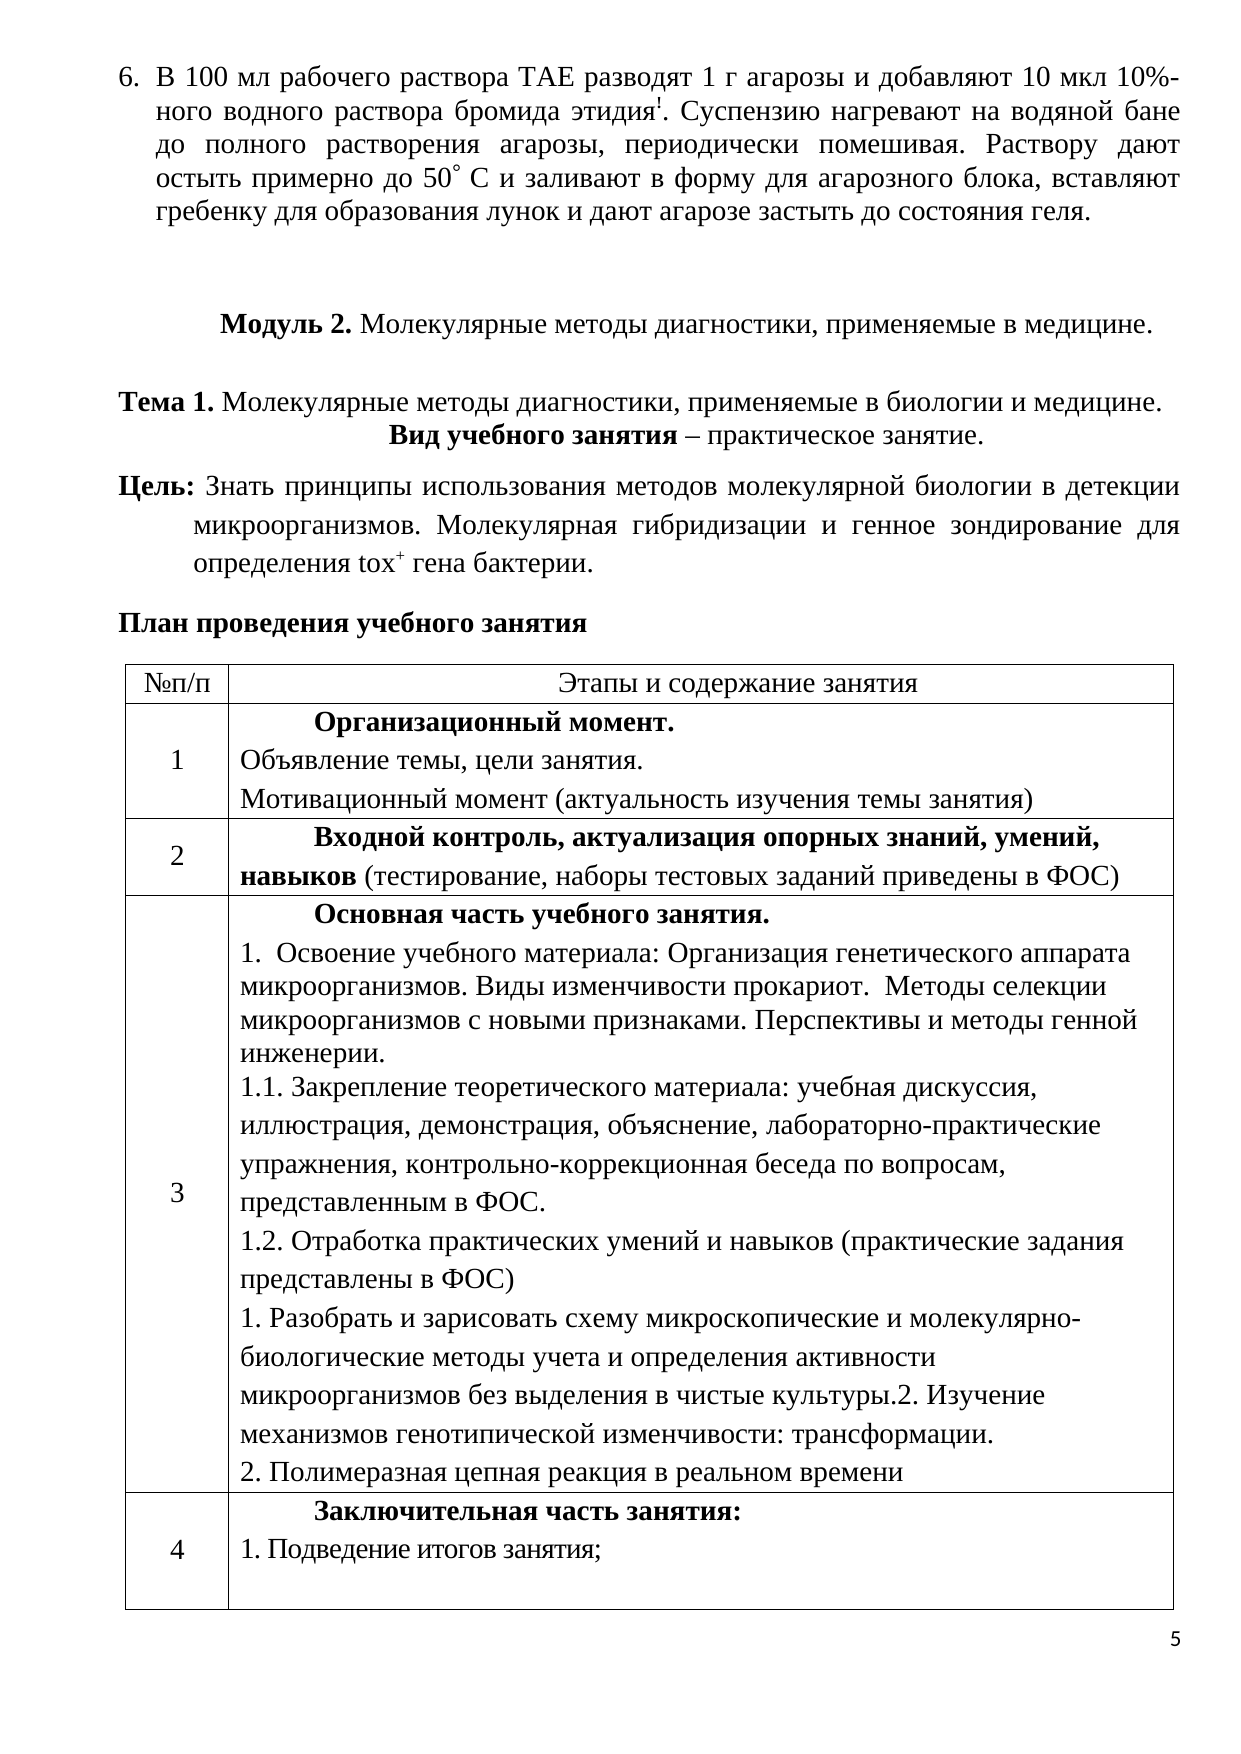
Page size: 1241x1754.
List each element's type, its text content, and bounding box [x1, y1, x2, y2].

text Тема 1. Молекулярные методы диагностики, применяемые в биологии и медицине. [118, 384, 1181, 417]
list В 100 мл рабочего раствора ТАЕ разводят агарозы и добавляют 10 мкл 10%-ного водного раствора бромида этидия!. Суспензию нагревают на водяной бане до полного растворения агарозы, периодически помешивая. Раствору дают остыть примерно до 50 С и заливают в форму для агарозного блока, вставляют гребенку для образования лунок и дают агарозе застыть до состояния геля. [118, 59, 1181, 227]
text Модуль 2. Молекулярные методы диагностики, применяемые в медицине. [118, 307, 1181, 340]
text Вид учебного занятия – практическое занятие. [118, 417, 1181, 451]
text План проведения учебного занятия [118, 605, 1181, 638]
table_cell Основная часть учебного занятия. 1. Освоение учебного материала: Организация генетического аппарата микроорганизмов. Виды изменчивости прокариот. Методы селекции микроорганизмов с новыми признаками. Перспективы и методы генной инженерии. 1.1. Закрепление теоретического материала: учебная дискуссия, иллюстрация, демонстрация, объяснение, лабораторно-практические упражнения, контрольно-коррекционная беседа по вопросам, представленным в ФОС. 1.2. Отработка практических умений и навыков (практические задания представлены в ФОС) 1. Разобрать и зарисовать схему микроскопические и молекулярно-биологические методы учета и определения активности микроорганизмов без выделения в чистые культуры.2. Изучение механизмов генотипической изменчивости: трансформации. 2. Полимеразная цепная реакция в реальном времени [229, 896, 1173, 1492]
table_cell Организационный момент. Объявление темы, цели занятия. Мотивационный момент (актуальность изучения темы занятия) [229, 704, 1173, 818]
table_cell 3 [126, 896, 228, 1492]
table_cell Заключительная часть занятия: 1. Подведение итогов занятия; [229, 1493, 1173, 1608]
table_header №п/п [126, 665, 228, 703]
table_header Этапы и содержание занятия [229, 665, 1173, 703]
table_cell Входной контроль, актуализация опорных знаний, умений, навыков (тестирование, наборы тестовых заданий приведены в ФОС) [229, 819, 1173, 895]
table_cell 4 [126, 1493, 228, 1608]
table_cell 1 [126, 704, 228, 818]
table_cell 2 [126, 819, 228, 895]
text Цель: Знать принципы использования методов молекулярной биологии в детекции микроорганизмов. Молекулярная гибридизации и генное зондирование для определения tох+ гена бактерии. [118, 468, 1181, 579]
